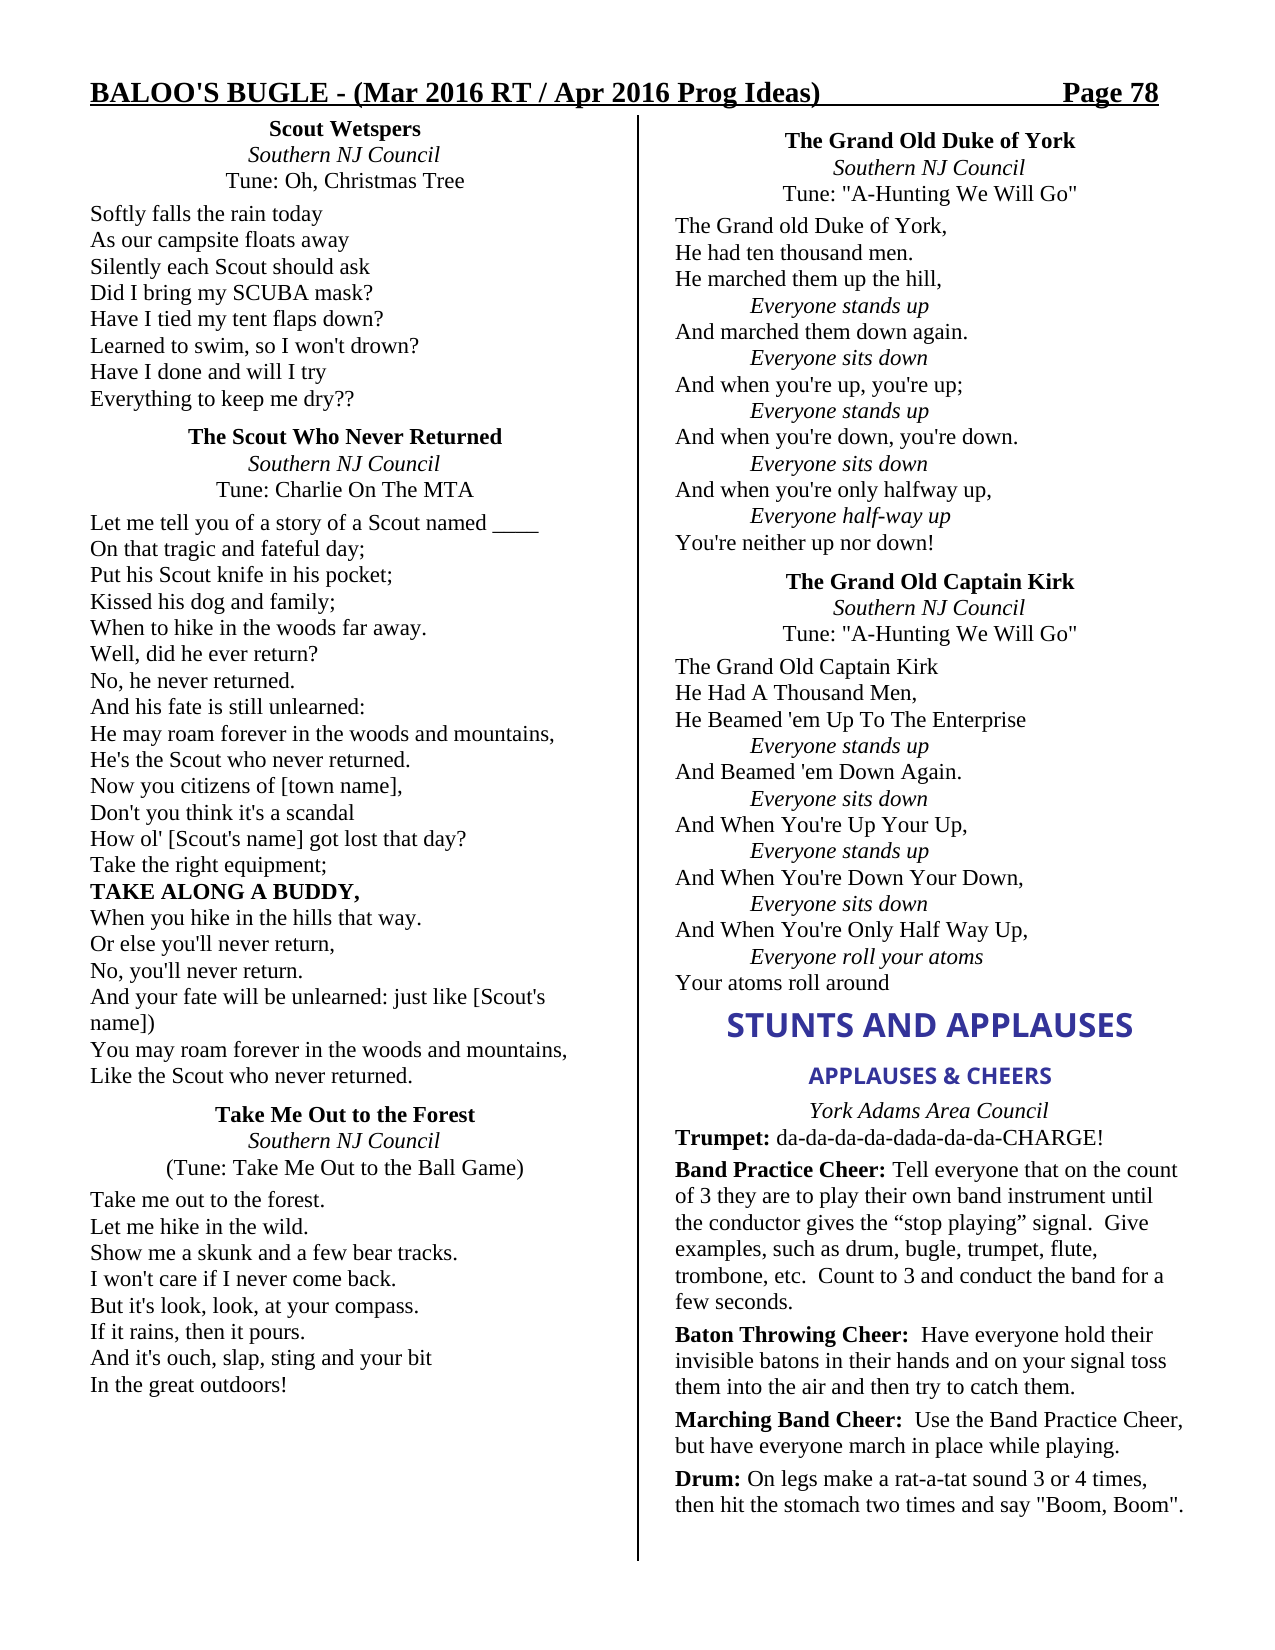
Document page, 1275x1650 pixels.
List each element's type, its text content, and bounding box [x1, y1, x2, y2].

text Southern NJ Council [90, 1127, 600, 1154]
text Scout Wetspers [90, 115, 600, 141]
text Southern NJ Council [90, 450, 600, 476]
text Tune: "A-Hunting We Will Go" [675, 620, 1185, 647]
text Take me out to the forest. Let me hike in the wild. Show me a skunk and a few bear tracks. I won't care if I never come back. But it's look, look, at your compass. If it rains, then it pours. And it's ouch, slap, sting and your bit In the great outdoors! [90, 1186, 600, 1397]
text York Adams Area Council [675, 1097, 1185, 1124]
text Tune: Oh, Christmas Tree [90, 167, 600, 194]
text The Grand Old Captain Kirk He Had A Thousand Men, He Beamed 'em Up To The Enterprise Everyone stands up And Beamed 'em Down Again. Everyone sits down And When You're Up Your Up, Everyone stands up And When You're Down Your Down, Everyone sits down And When You're Only Half Way Up, Everyone roll your atoms Your atoms roll around [675, 653, 1185, 996]
text Southern NJ Council [675, 154, 1185, 180]
subtitle APPLAUSES & CHEERS [675, 1060, 1185, 1091]
text Tune: "A-Hunting We Will Go" [675, 180, 1185, 206]
text The Grand Old Duke of York [675, 127, 1185, 154]
text Tune: Charlie On The MTA [90, 476, 600, 502]
text Softly falls the rain today As our campsite floats away Silently each Scout should ask Did I bring my SCUBA mask? Have I tied my tent flaps down? Learned to swim, so I won't drown? Have I done and will I try Everything to keep me dry?? [90, 200, 600, 411]
text The Grand old Duke of York, He had ten thousand men. He marched them up the hill, Everyone stands up And marched them down again. Everyone sits down And when you're up, you're up; Everyone stands up And when you're down, you're down. Everyone sits down And when you're only halfway up, Everyone half-way up You're neither up nor down! [675, 213, 1185, 555]
text Southern NJ Council [90, 141, 600, 167]
text Southern NJ Council [675, 594, 1185, 620]
text Marching Band Cheer: Use the Band Practice Cheer, but have everyone march in place while playing. [675, 1406, 1185, 1459]
text Take Me Out to the Forest [90, 1101, 600, 1127]
text Drum: On legs make a rat-a-tat sound 3 or 4 times, then hit the stomach two times and say "Boom, Boom". [675, 1465, 1185, 1518]
text Trumpet: da-da-da-da-dada-da-da-CHARGE! [675, 1124, 1185, 1150]
text (Tune: Take Me Out to the Ball Game) [90, 1154, 600, 1180]
text The Scout Who Never Returned [90, 423, 600, 450]
subtitle STUNTS AND APPLAUSES [675, 1002, 1185, 1047]
text Band Practice Cheer: Tell everyone that on the count of 3 they are to play their own band instrument until the conductor gives the “stop playing” signal. Give examples, such as drum, bugle, trumpet, flute, trombone, etc. Count to 3 and conduct the band for a few seconds. [675, 1156, 1185, 1314]
text The Grand Old Captain Kirk [675, 568, 1185, 594]
text Baton Throwing Cheer: Have everyone hold their invisible batons in their hands and on your signal toss them into the air and then try to catch them. [675, 1321, 1185, 1400]
text Let me tell you of a story of a Scout named ____ On that tragic and fateful day; Put his Scout knife in his pocket; Kissed his dog and family; When to hike in the woods far away. Well, did he ever return? No, he never returned. And his fate is still unlearned: He may roam forever in the woods and mountains, He's the Scout who never returned. Now you citizens of [town name], Don't you think it's a scandal How ol' [Scout's name] got lost that day? Take the right equipment; TAKE ALONG A BUDDY, When you hike in the hills that way. Or else you'll never return, No, you'll never return. And your fate will be unlearned: just like [Scout's name]) You may roam forever in the woods and mountains, Like the Scout who never returned. [90, 509, 600, 1088]
